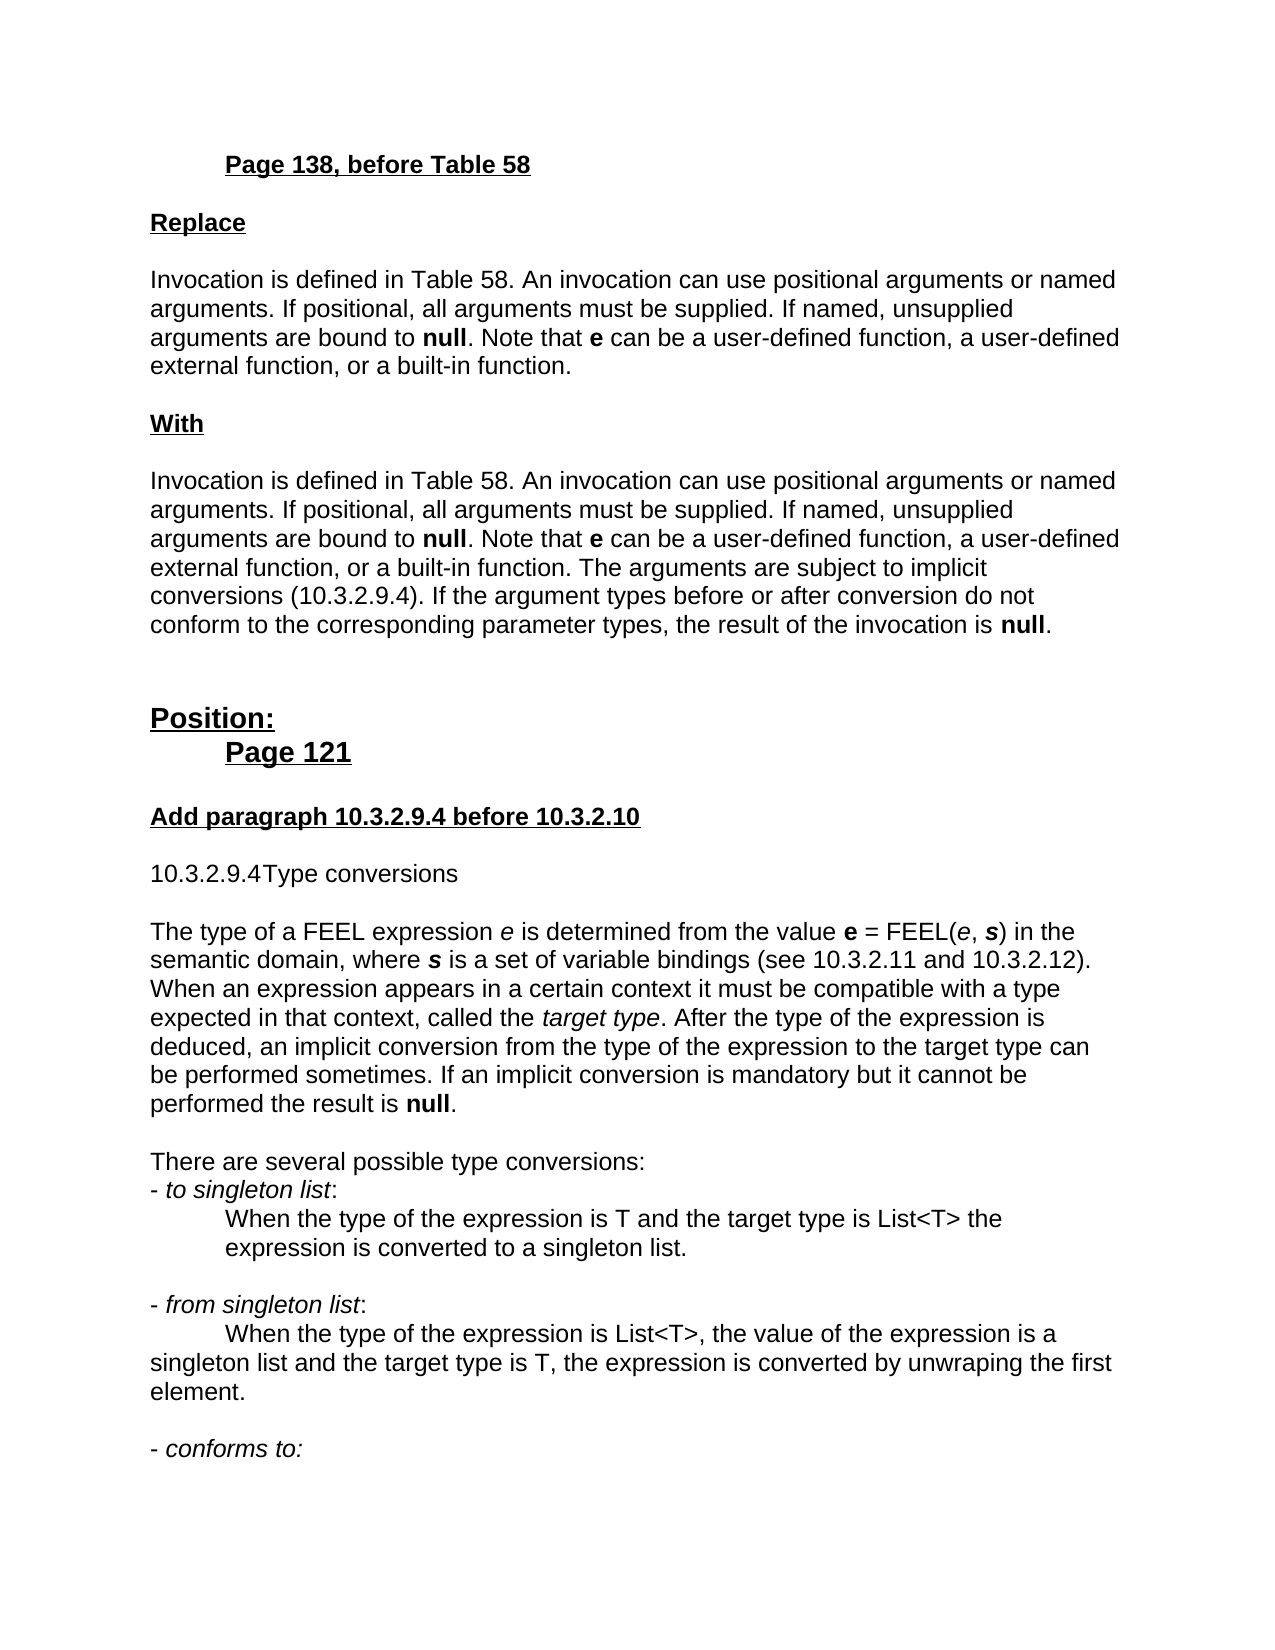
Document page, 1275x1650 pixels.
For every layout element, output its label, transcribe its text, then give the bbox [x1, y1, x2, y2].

text Invocation is defined in Table 58. An invocation can use positional arguments or named arguments. If positional, all arguments must be supplied. If named, unsupplied arguments are bound to null. Note that e can be a user-defined function, a user-defined external function, or a built-in function. The arguments are subject to implicit conversions (10.3.2.9.4). If the argument types before or after conversion do not conform to the corresponding parameter types, the result of the invocation is null. [150, 466, 1125, 639]
list Type conversions [150, 859, 1125, 888]
text - conforms to: [150, 1434, 1125, 1463]
text When the type of the expression is T and the target type is List<T> the expression is converted to a singleton list. [225, 1204, 1125, 1262]
text Replace [150, 207, 1125, 236]
text There are several possible type conversions: [150, 1147, 1125, 1175]
text Page 121 [150, 734, 1125, 768]
text Invocation is defined in Table 58. An invocation can use positional arguments or named arguments. If positional, all arguments must be supplied. If named, unsupplied arguments are bound to null. Note that e can be a user-defined function, a user-defined external function, or a built-in function. [150, 265, 1125, 380]
text Add paragraph 10.3.2.9.4 before 10.3.2.10 [150, 802, 1125, 830]
text When the type of the expression is List<T>, the value of the expression is a singleton list and the target type is T, the expression is converted by unwraping the first element. [150, 1319, 1125, 1405]
text With [150, 409, 1125, 437]
text Position: [150, 701, 1125, 734]
text - from singleton list: [150, 1290, 1125, 1319]
text Page 138, before Table 58 [150, 150, 1125, 179]
text - to singleton list: [150, 1175, 1125, 1204]
text The type of a FEEL expression e is determined from the value e = FEEL(e, s) in the semantic domain, where s is a set of variable bindings (see 10.3.2.11 and 10.3.2.12). When an expression appears in a certain context it must be compatible with a type expected in that context, called the target type. After the type of the expression is deduced, an implicit conversion from the type of the expression to the target type can be performed sometimes. If an implicit conversion is mandatory but it cannot be performed the result is null. [150, 917, 1125, 1118]
